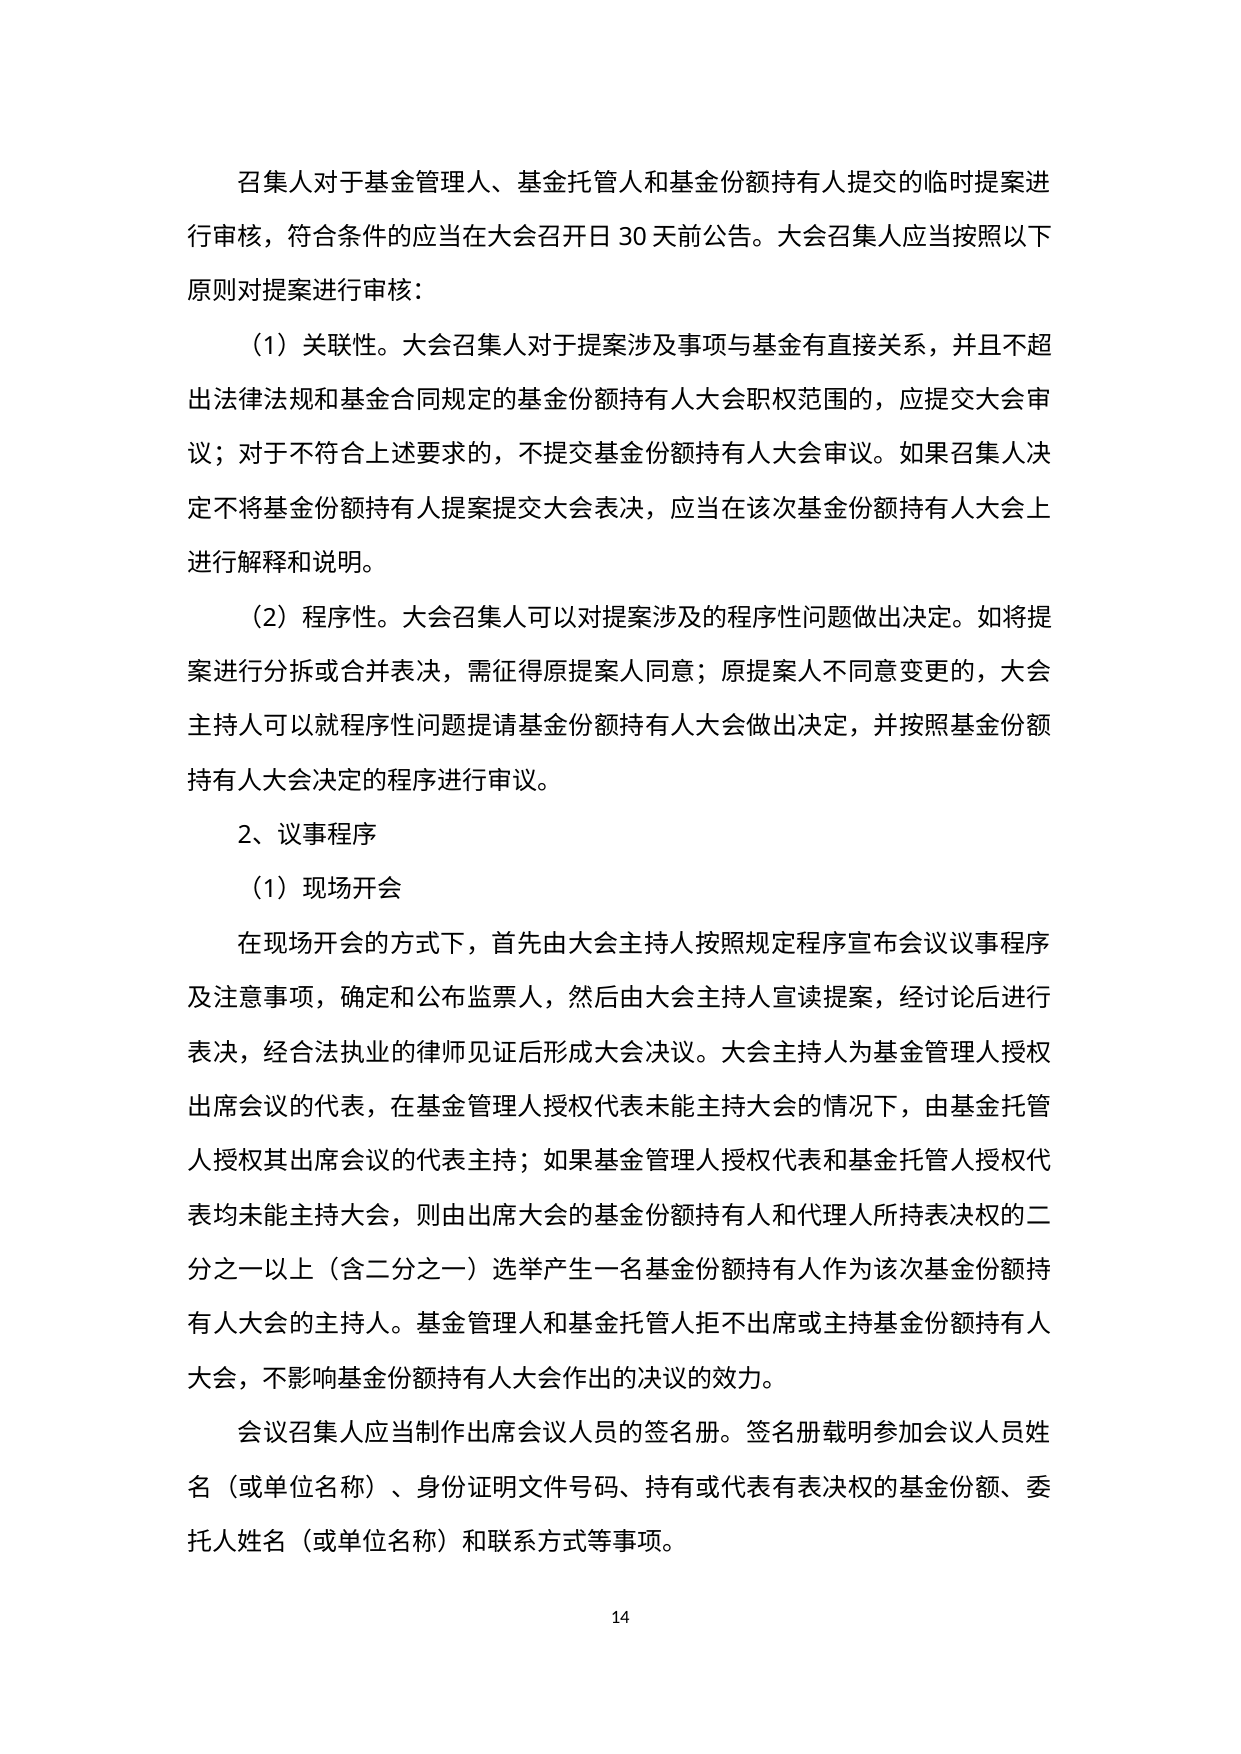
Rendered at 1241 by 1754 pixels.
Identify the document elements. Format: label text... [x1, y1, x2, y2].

text （1）现场开会 [187, 869, 1053, 905]
text （2）程序性。大会召集人可以对提案涉及的程序性问题做出决定。如将提案进行分拆或合并表决，需征得原提案人同意；原提案人不同意变更的，大会主持人可以就程序性问题提请基金份额持有人大会做出决定，并按照基金份额持有人大会决定的程序进行审议。 [187, 597, 1053, 796]
text 会议召集人应当制作出席会议人员的签名册。签名册载明参加会议人员姓名（或单位名称）、身份证明文件号码、持有或代表有表决权的基金份额、委托人姓名（或单位名称）和联系方式等事项。 [187, 1413, 1053, 1558]
text 在现场开会的方式下，首先由大会主持人按照规定程序宣布会议议事程序及注意事项，确定和公布监票人，然后由大会主持人宣读提案，经讨论后进行表决，经合法执业的律师见证后形成大会决议。大会主持人为基金管理人授权出席会议的代表，在基金管理人授权代表未能主持大会的情况下，由基金托管人授权其出席会议的代表主持；如果基金管理人授权代表和基金托管人授权代表均未能主持大会，则由出席大会的基金份额持有人和代理人所持表决权的二分之一以上（含二分之一）选举产生一名基金份额持有人作为该次基金份额持有人大会的主持人。基金管理人和基金托管人拒不出席或主持基金份额持有人大会，不影响基金份额持有人大会作出的决议的效力。 [187, 923, 1053, 1394]
text 2、议事程序 [187, 814, 1053, 851]
text （1）关联性。大会召集人对于提案涉及事项与基金有直接关系，并且不超出法律法规和基金合同规定的基金份额持有人大会职权范围的，应提交大会审议；对于不符合上述要求的，不提交基金份额持有人大会审议。如果召集人决定不将基金份额持有人提案提交大会表决，应当在该次基金份额持有人大会上进行解释和说明。 [187, 325, 1053, 579]
text 召集人对于基金管理人、基金托管人和基金份额持有人提交的临时提案进行审核，符合条件的应当在大会召开日30天前公告。大会召集人应当按照以下原则对提案进行审核： [187, 162, 1053, 307]
